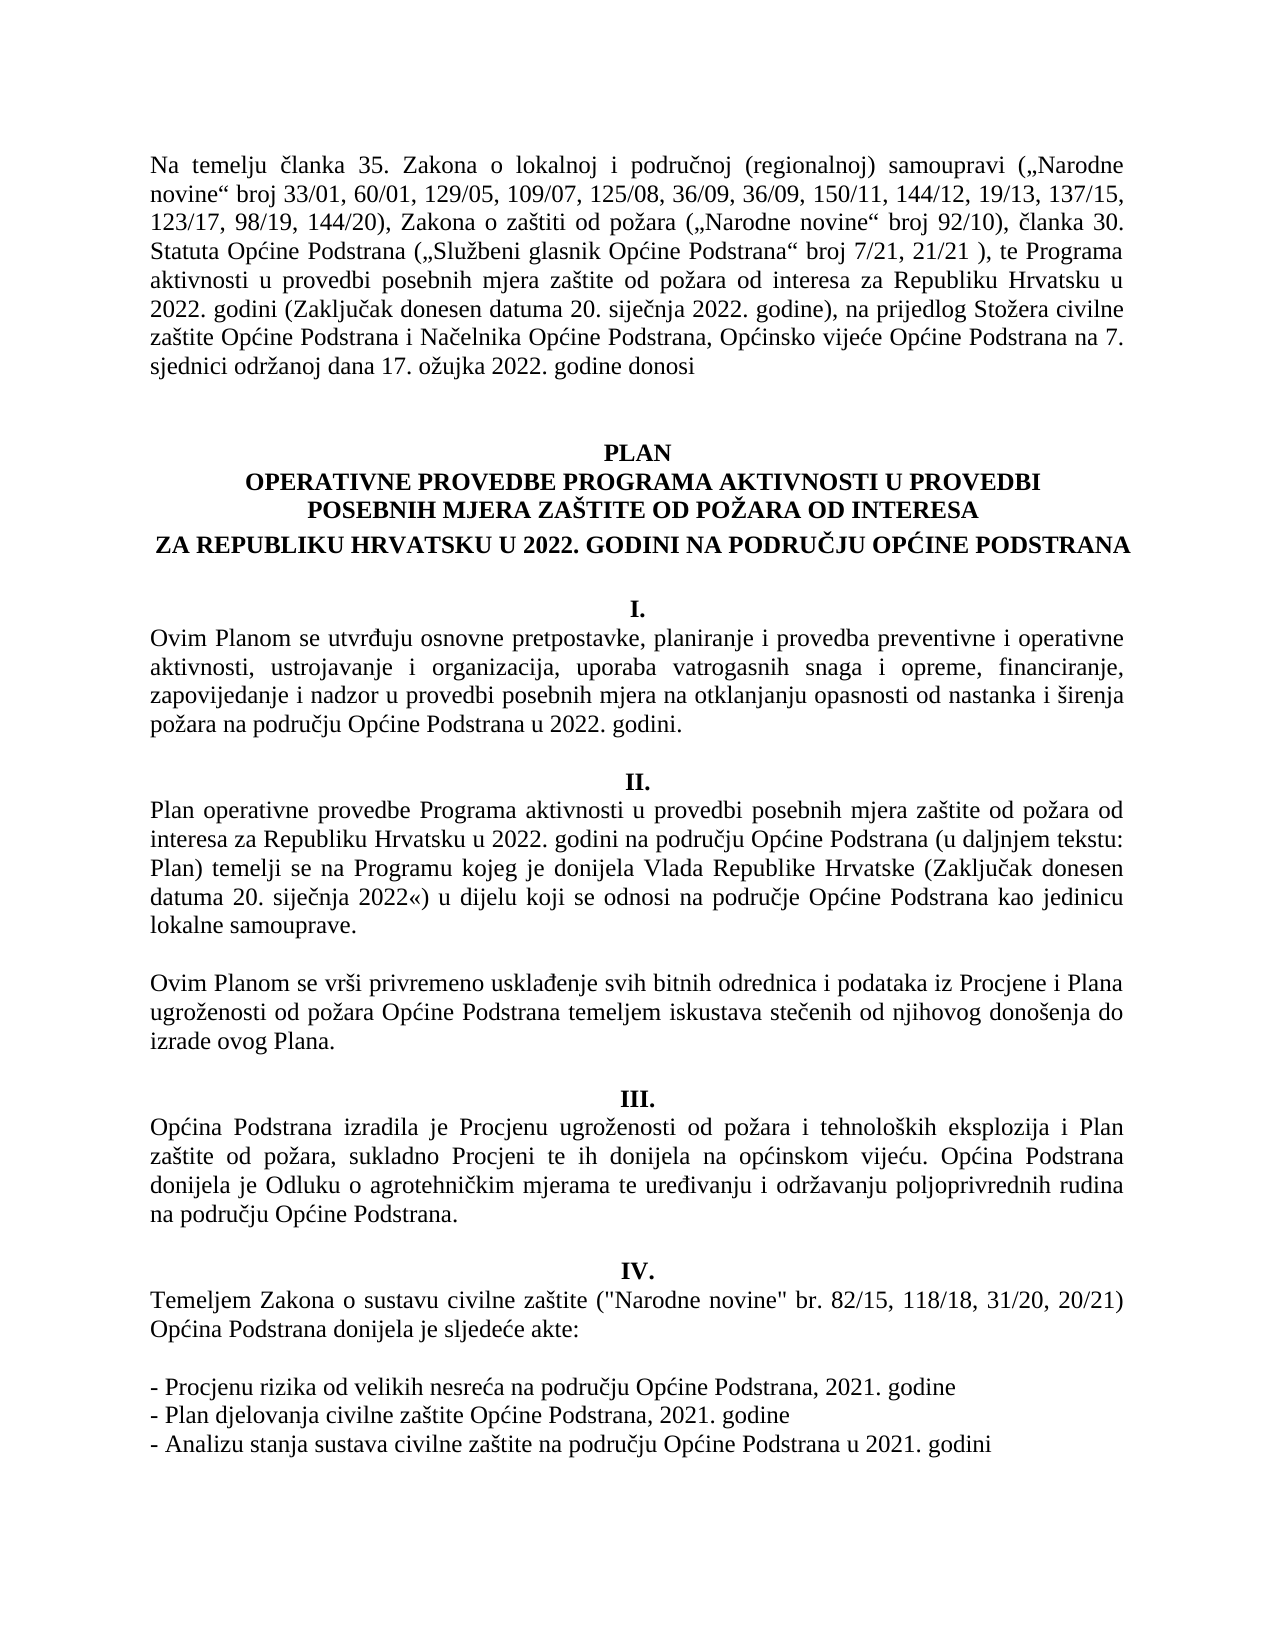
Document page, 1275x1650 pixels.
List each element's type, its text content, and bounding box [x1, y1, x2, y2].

text III. [150, 1084, 1125, 1112]
text Ovim Planom se utvrđuju osnovne pretpostavke, planiranje i provedba preventivne i operativne aktivnosti, ustrojavanje i organizacija, uporaba vatrogasnih snaga i opreme, financiranje, zapovijedanje i nadzor u provedbi posebnih mjera na otklanjanju opasnosti od nastanka i širenja požara na području Općine Podstrana u 2022. godini. [150, 623, 1125, 738]
text Plan operativne provedbe Programa aktivnosti u provedbi posebnih mjera zaštite od požara od interesa za Republiku Hrvatsku u 2022. godini na području Općine Podstrana (u daljnjem tekstu: Plan) temelji se na Programu kojeg je donijela Vlada Republike Hrvatske (Zaključak donesen datuma 20. siječnja 2022«) u dijelu koji se odnosi na područje Općine Podstrana kao jedinicu lokalne samouprave. [150, 795, 1125, 939]
text Općina Podstrana izradila je Procjenu ugroženosti od požara i tehnoloških eksplozija i Plan zaštite od požara, sukladno Procjeni te ih donijela na općinskom vijeću. Općina Podstrana donijela je Odluku o agrotehničkim mjerama te uređivanju i održavanju poljoprivrednih rudina na području Općine Podstrana. [150, 1112, 1125, 1227]
text Temeljem Zakona o sustavu civilne zaštite ("Narodne novine" br. 82/15, 118/18, 31/20, 20/21) Općina Podstrana donijela je sljedeće akte: [150, 1285, 1125, 1342]
text Ovim Planom se vrši privremeno usklađenje svih bitnih odrednica i podataka iz Procjene i Plana ugroženosti od požara Općine Podstrana temeljem iskustava stečenih od njihovog donošenja do izrade ovog Plana. [150, 968, 1125, 1054]
text I. [150, 594, 1125, 623]
text PLAN [150, 438, 1125, 467]
text - Plan djelovanja civilne zaštite Općine Podstrana, 2021. godine [150, 1400, 1125, 1429]
text IV. [150, 1256, 1125, 1285]
text POSEBNIH MJERA ZAŠTITE OD POŽARA OD INTERESA [150, 495, 1136, 524]
text OPERATIVNE PROVEDBE PROGRAMA AKTIVNOSTI U PROVEDBI [150, 467, 1136, 495]
text Na temelju članka 35. Zakona o lokalnoj i područnoj (regionalnoj) samoupravi („Narodne novine“ broj 33/01, 60/01, 129/05, 109/07, 125/08, 36/09, 36/09, 150/11, 144/12, 19/13, 137/15, 123/17, 98/19, 144/20), Zakona o zaštiti od požara („Narodne novine“ broj 92/10), članka 30. Statuta Općine Podstrana („Službeni glasnik Općine Podstrana“ broj 7/21, 21/21 ), te Programa aktivnosti u provedbi posebnih mjera zaštite od požara od interesa za Republiku Hrvatsku u 2022. godini (Zaključak donesen datuma 20. siječnja 2022. godine), na prijedlog Stožera civilne zaštite Općine Podstrana i Načelnika Općine Podstrana, Općinsko vijeće Općine Podstrana na 7. sjednici održanoj dana 17. ožujka 2022. godine donosi [150, 150, 1125, 380]
text ZA REPUBLIKU HRVATSKU U 2022. GODINI NA PODRUČJU OPĆINE PODSTRANA [150, 530, 1136, 559]
text II. [150, 767, 1125, 795]
text - Procjenu rizika od velikih nesreća na području Općine Podstrana, 2021. godine [150, 1372, 1125, 1400]
text - Analizu stanja sustava civilne zaštite na području Općine Podstrana u 2021. godini [150, 1429, 1125, 1458]
